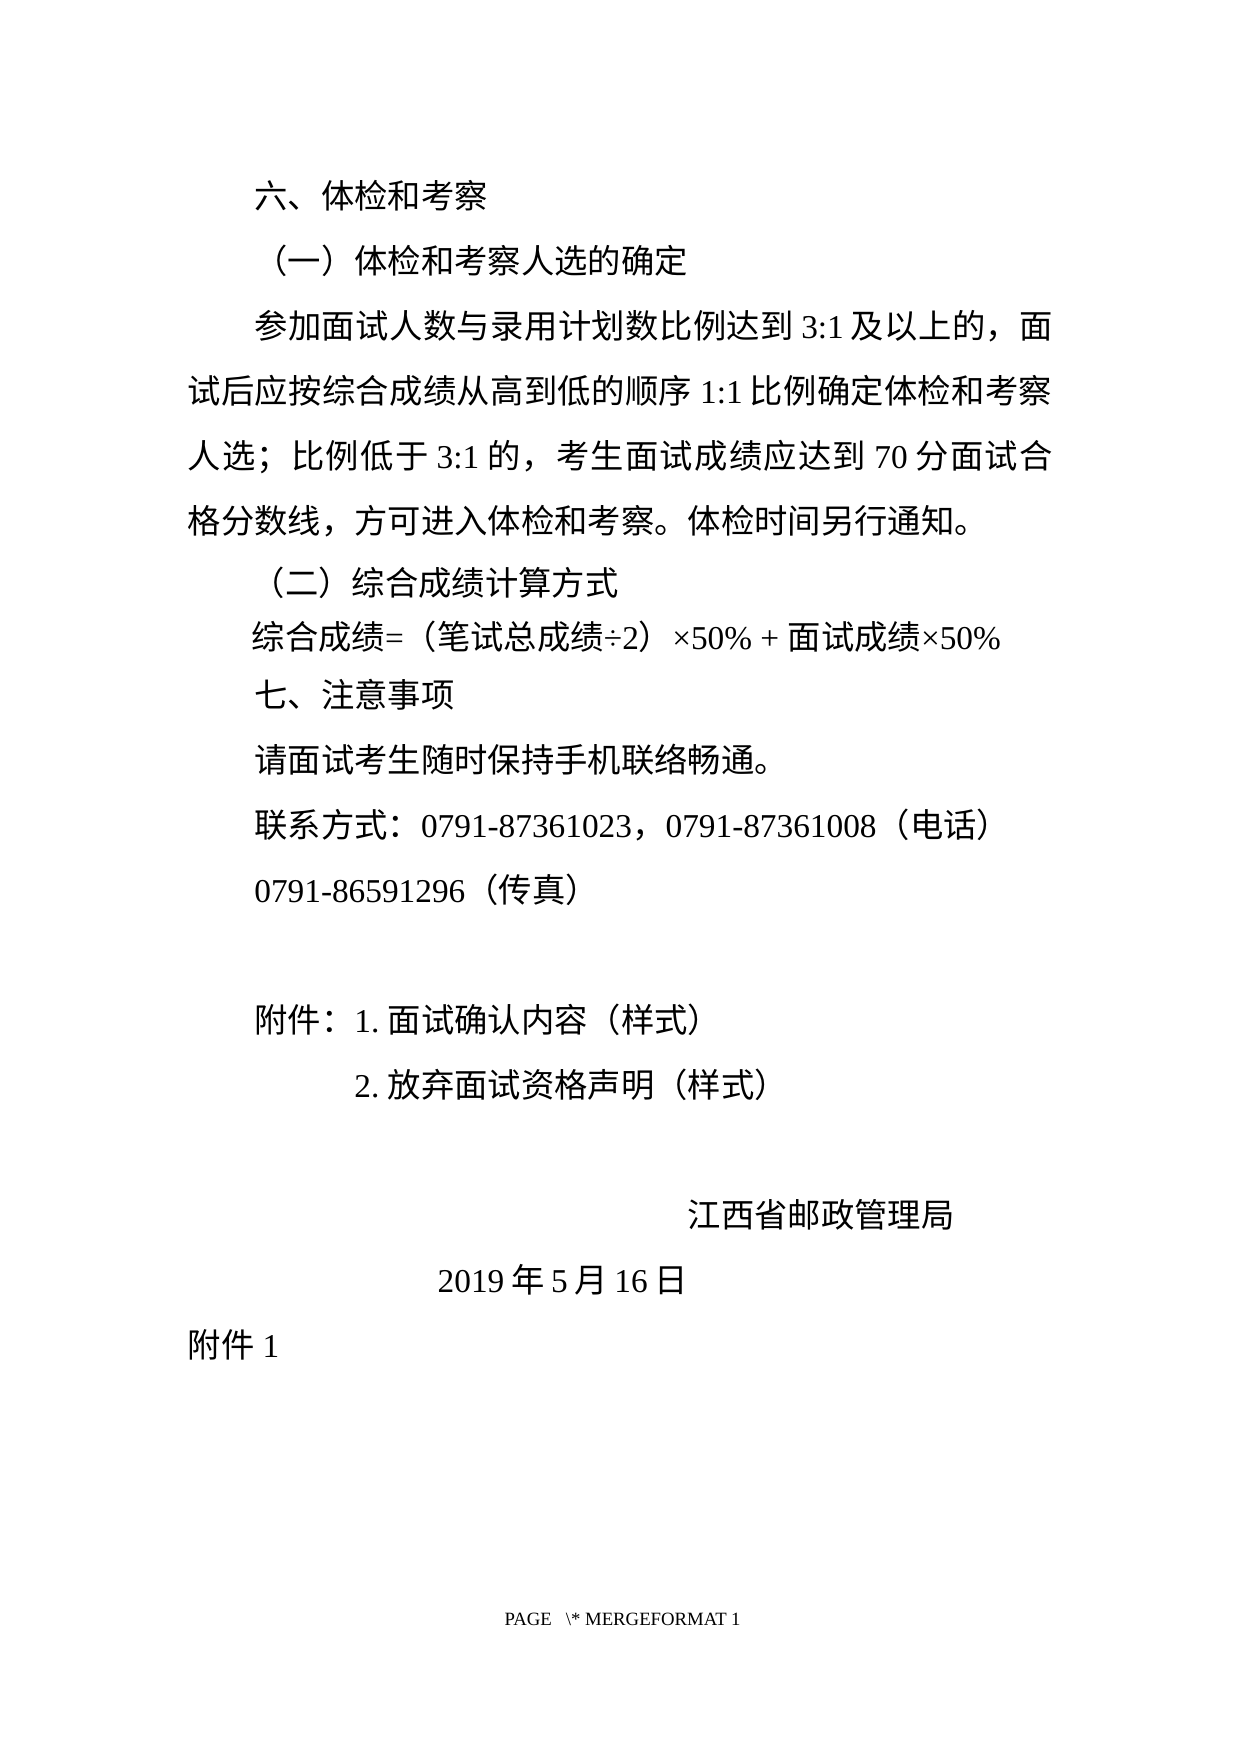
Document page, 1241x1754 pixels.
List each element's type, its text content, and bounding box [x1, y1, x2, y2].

text 联系方式：0791-87361023，0791-87361008（电话） [187, 790, 1053, 855]
text （二）综合成绩计算方式 [187, 552, 1053, 606]
text 六、体检和考察 [187, 162, 1053, 227]
text 江西省邮政管理局 [187, 1180, 1053, 1245]
text （一）体检和考察人选的确定 [187, 227, 1053, 292]
text 请面试考生随时保持手机联络畅通。 [187, 725, 1053, 790]
text 附件1 [187, 1310, 1053, 1375]
text 综合成绩=（笔试总成绩÷2）×50% + 面试成绩×50% [187, 606, 1053, 660]
text 2. 放弃面试资格声明（样式） [187, 1050, 1053, 1115]
text 七、注意事项 [187, 660, 1053, 725]
text 0791-86591296（传真） [187, 855, 1053, 920]
text 附件：1. 面试确认内容（样式） [187, 985, 1053, 1050]
text 参加面试人数与录用计划数比例达到3:1及以上的，面试后应按综合成绩从高到低的顺序1:1比例确定体检和考察人选；比例低于3:1的，考生面试成绩应达到70分面试合格分数线，方可进入体检和考察。体检时间另行通知。 [187, 292, 1053, 552]
text 2019年5月16日 [187, 1245, 1053, 1310]
